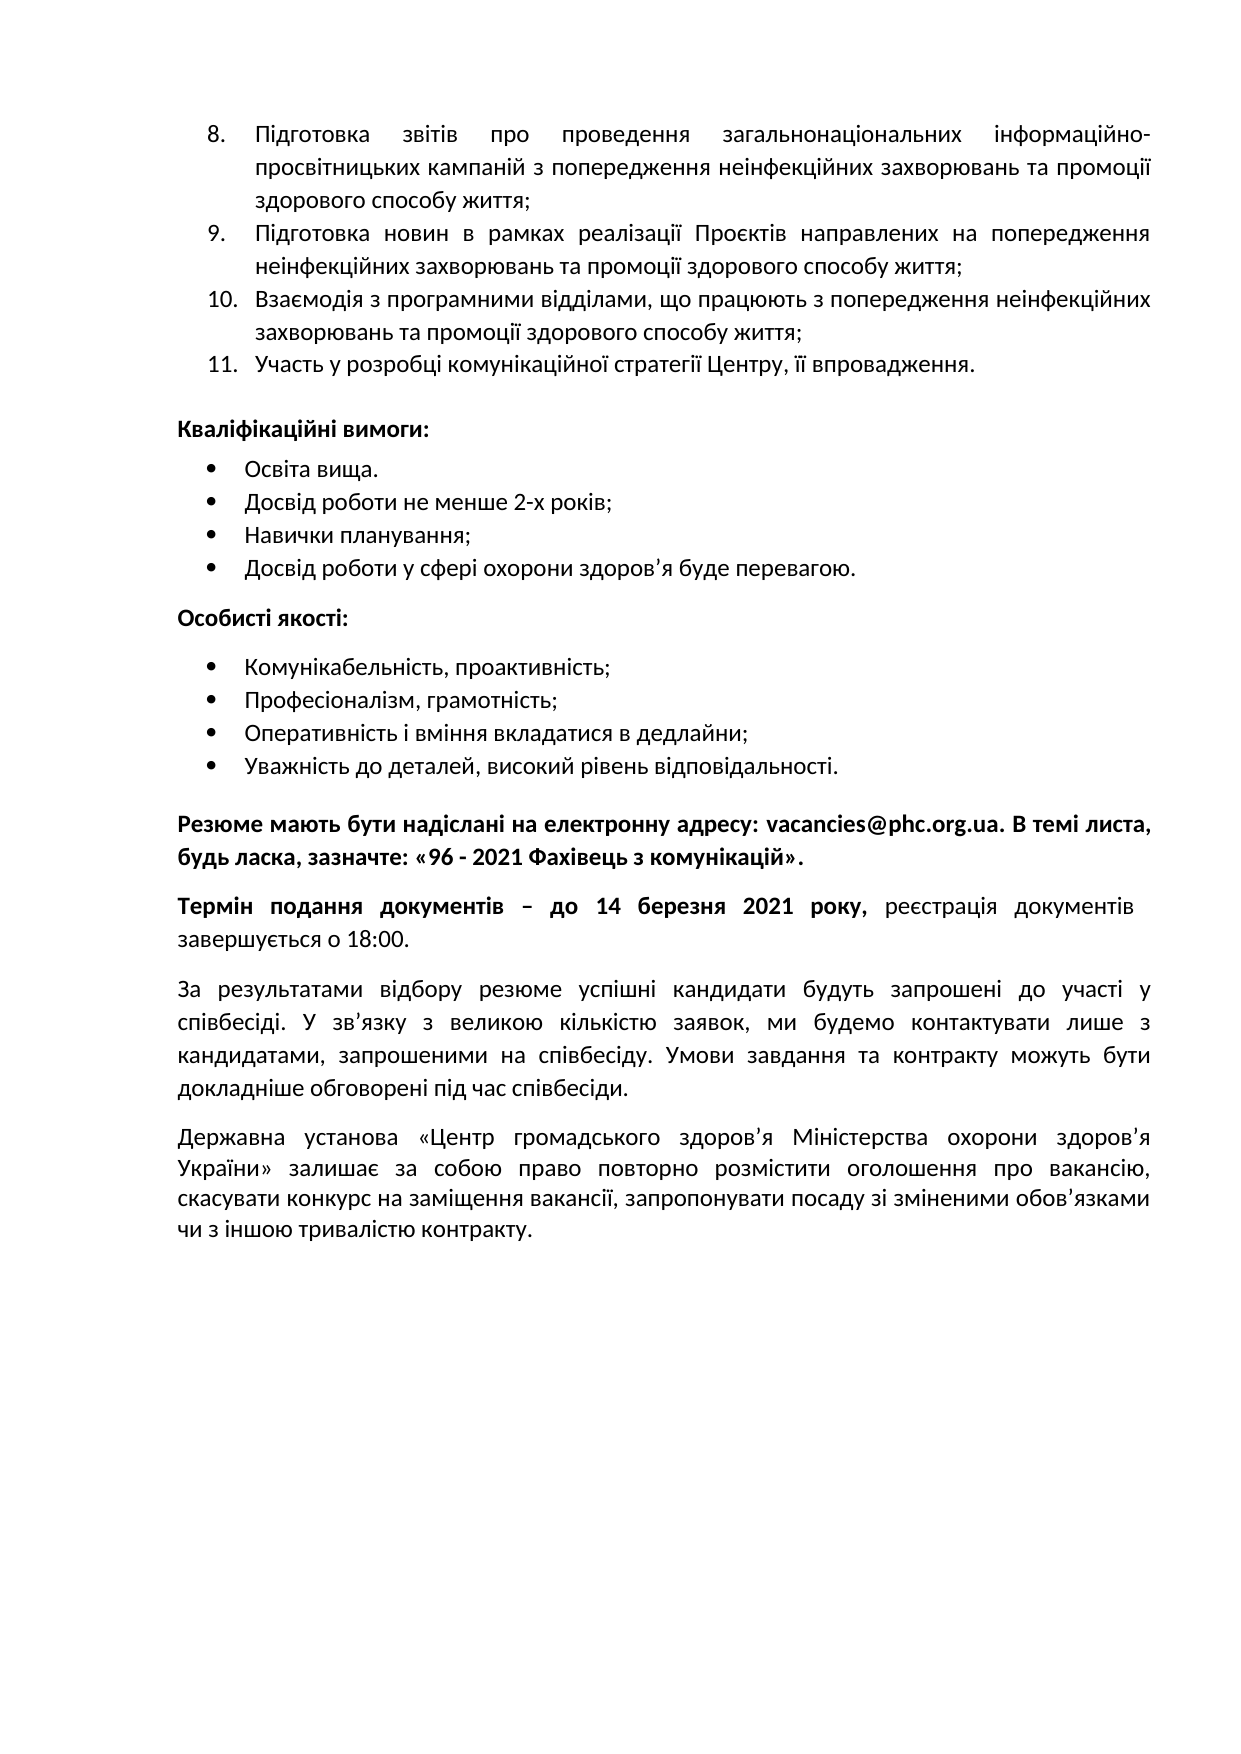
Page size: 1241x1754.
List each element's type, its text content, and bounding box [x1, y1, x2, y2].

list Досвід роботи не менше 2-х років; [207, 486, 1152, 517]
text Резюме мають бути надіслані на електронну адресу: vacancies@phc.org.ua. В темі листа, будь ласка, зазначте: «96 - 2021 Фахівець з комунікацій». [177, 808, 1152, 871]
list Підготовка звітів про проведення загальнонаціональних інформаційно-просвітницьких кампаній з попередження неінфекційних захворювань та промоції здорового способу життя; [207, 118, 1152, 214]
text За результатами відбору резюме успішні кандидати будуть запрошені до участі у співбесіді. У зв’язку з великою кількістю заявок, ми будемо контактувати лише з кандидатами, запрошеними на співбесіду. Умови завдання та контракту можуть бути докладніше обговорені під час співбесіди. [177, 973, 1152, 1102]
list Навички планування; [207, 519, 1152, 550]
list Професіоналізм, грамотність; [207, 684, 1152, 715]
text Кваліфікаційні вимоги: [177, 413, 1152, 443]
list Участь у розробці комунікаційної стратегії Центру, її впровадження. [207, 348, 1152, 379]
list Взаємодія з програмними відділами, що працюють з попередження неінфекційних захворювань та промоції здорового способу життя; [207, 283, 1152, 346]
list Оперативність і вміння вкладатися в дедлайни; [207, 717, 1152, 748]
list Підготовка новин в рамках реалізації Проєктів направлених на попередження неінфекційних захворювань та промоції здорового способу життя; [207, 217, 1152, 280]
list Досвід роботи у сфері охорони здоров’я буде перевагою. [207, 552, 1152, 583]
list Комунікабельність, проактивність; [207, 651, 1152, 682]
text Особисті якості: [177, 602, 1152, 632]
list Уважність до деталей, високий рівень відповідальності. [207, 750, 1152, 781]
text Термін подання документів – до 14 березня 2021 року, реєстрація документів завершується о 18:00. [177, 891, 1152, 954]
list Освіта вища. [207, 453, 1152, 484]
text Державна установа «Центр громадського здоров’я Міністерства охорони здоров’я України» залишає за собою право повторно розмістити оголошення про вакансію, скасувати конкурс на заміщення вакансії, запропонувати посаду зі зміненими обов’язками чи з іншою тривалістю контракту. [177, 1121, 1152, 1243]
